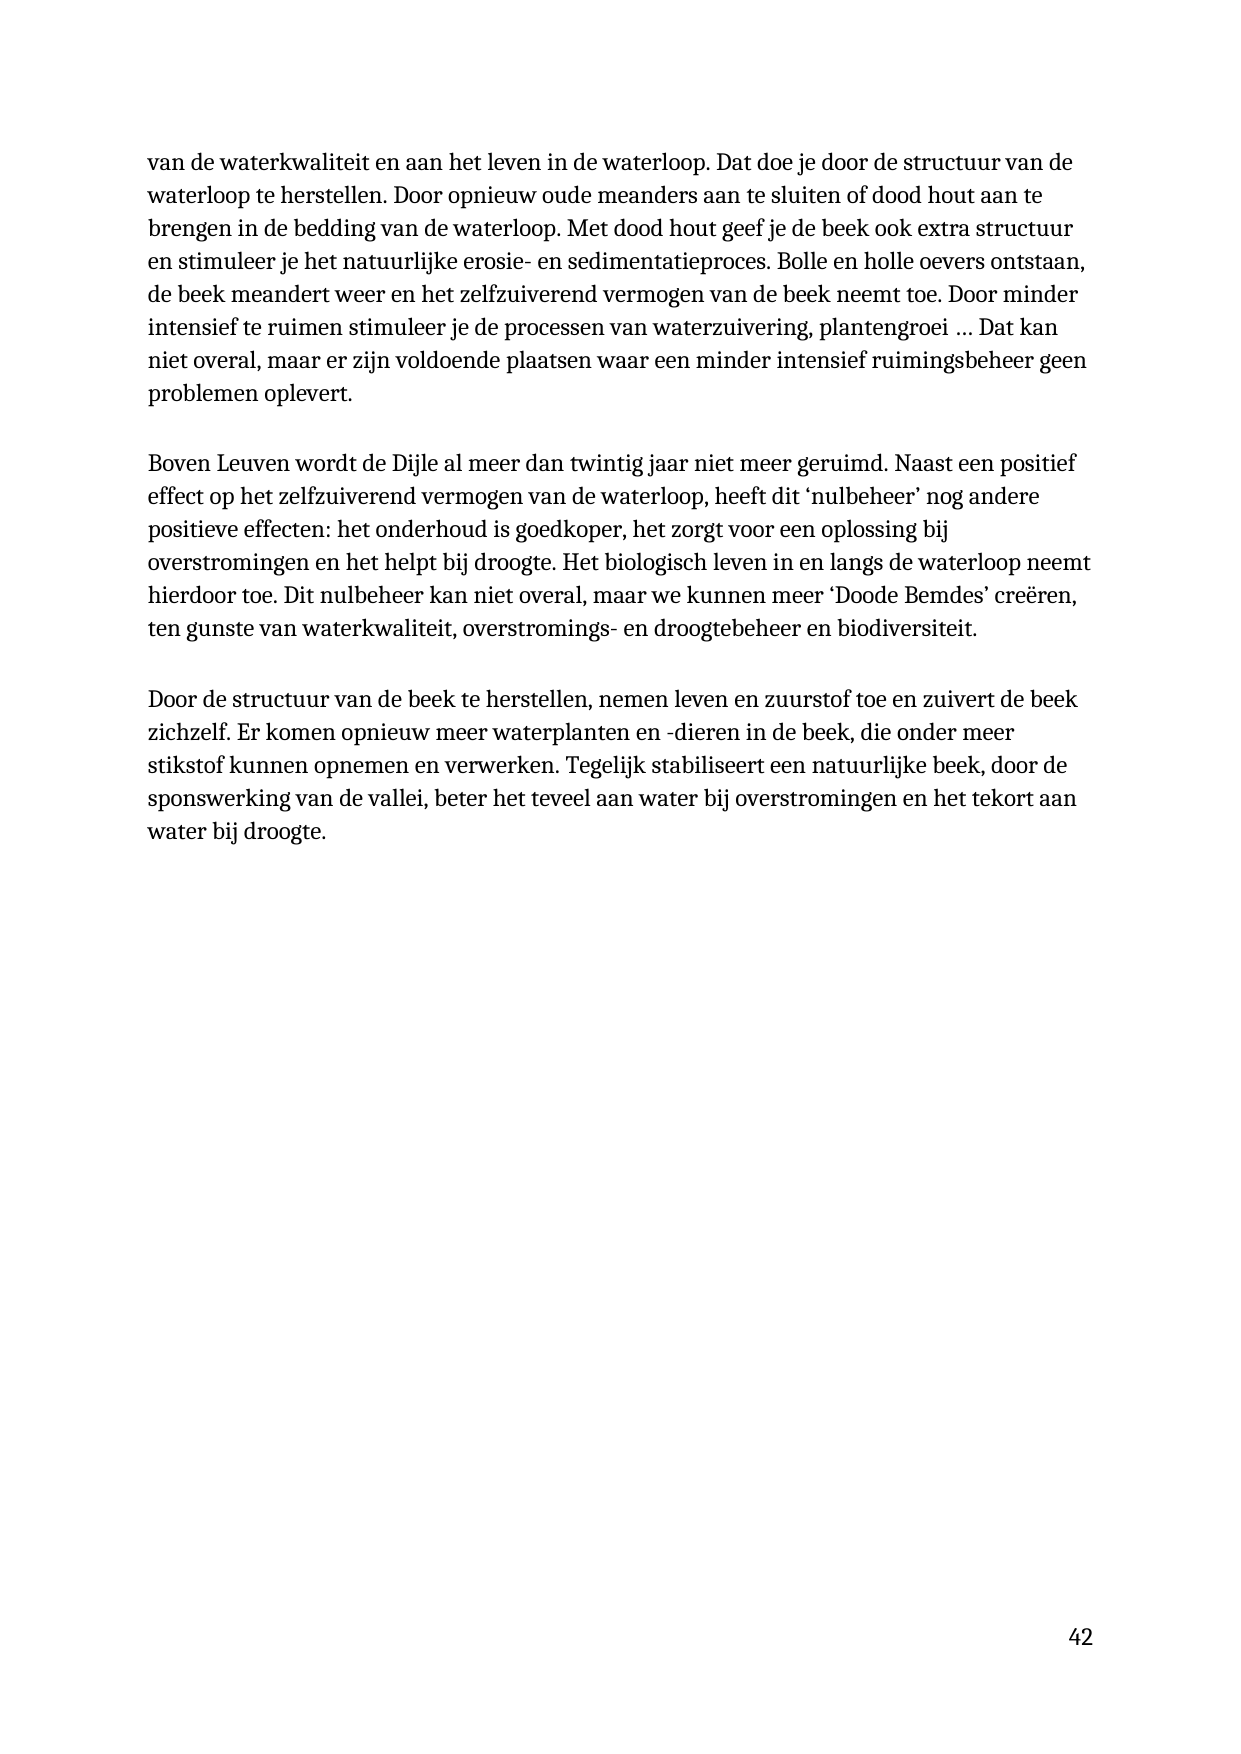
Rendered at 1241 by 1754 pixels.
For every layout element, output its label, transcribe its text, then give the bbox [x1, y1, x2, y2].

text Boven Leuven wordt de Dijle al meer dan twintig jaar niet meer geruimd. Naast een positief effect op het zelfzuiverend vermogen van de waterloop, heeft dit ‘nulbeheer’ nog andere positieve effecten: het onderhoud is goedkoper, het zorgt voor een oplossing bij overstromingen en het helpt bij droogte. Het biologisch leven in en langs de waterloop neemt hierdoor toe. Dit nulbeheer kan niet overal, maar we kunnen meer ‘Doode Bemdes’ creëren, ten gunste van waterkwaliteit, overstromings- en droogtebeheer en biodiversiteit. [148, 449, 1093, 643]
text Door de structuur van de beek te herstellen, nemen leven en zuurstof toe en zuivert de beek zichzelf. Er komen opnieuw meer waterplanten en -dieren in de beek, die onder meer stikstof kunnen opnemen en verwerken. Tegelijk stabiliseert een natuurlijke beek, door de sponswerking van de vallei, beter het teveel aan water bij overstromingen en het tekort aan water bij droogte. [148, 685, 1093, 846]
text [148, 148, 1093, 407]
